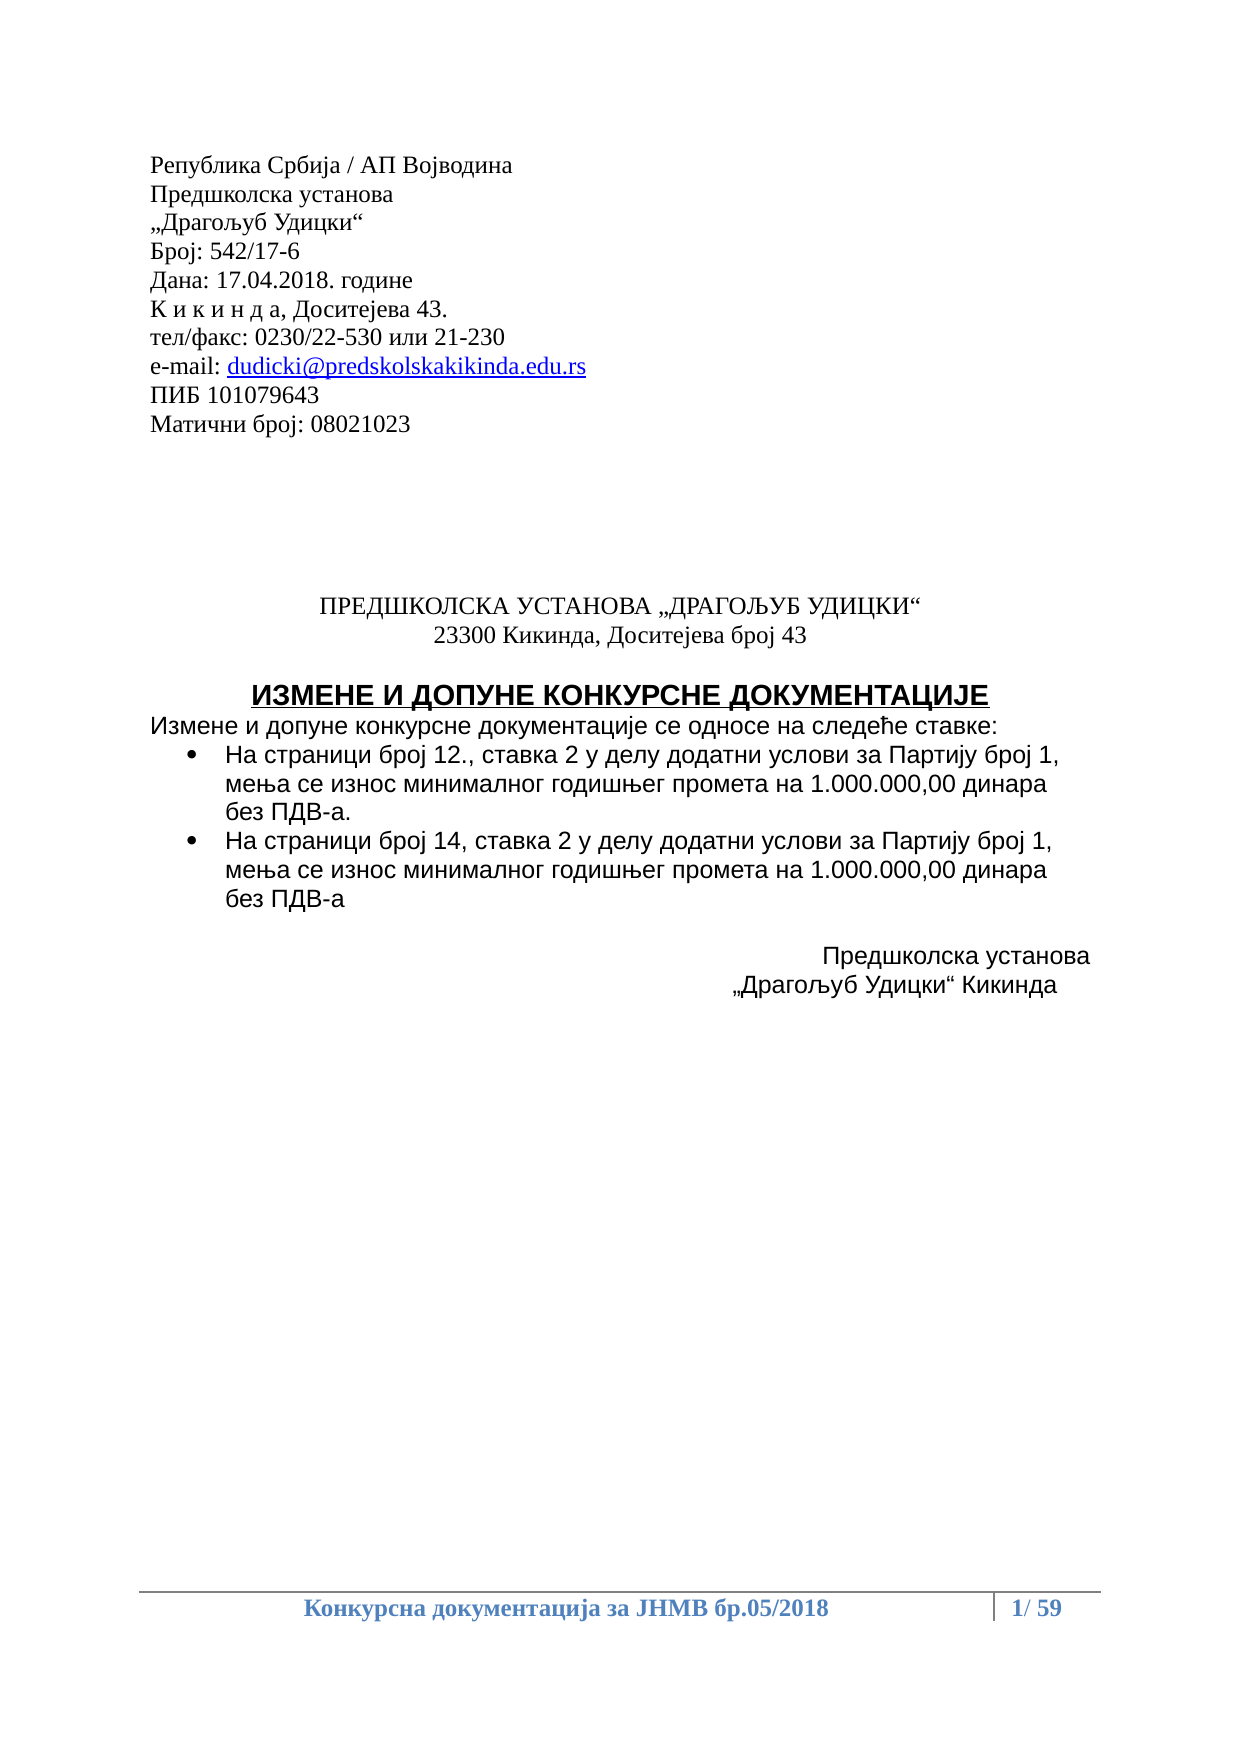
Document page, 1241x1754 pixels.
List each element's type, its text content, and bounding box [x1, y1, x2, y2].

text Број: 542/17-6 [150, 236, 1090, 265]
text Дана: 17.04.2018. године [150, 265, 1090, 294]
text e-mail: dudicki@predskolskakikinda.edu.rs [150, 351, 1090, 380]
text ПРЕДШКОЛСКА УСТАНОВА „ДРАГОЉУБ УДИЦКИ“ [150, 591, 1090, 620]
text Измене и допуне конкурсне документације се односе на следеће ставке: [150, 711, 1090, 740]
text 23300 Кикинда, Доситејева број 43 [150, 620, 1090, 649]
text ПИБ 101079643 [150, 380, 1090, 409]
text тел/факс: 0230/22-530 или 21-230 [150, 322, 1090, 351]
text К и к и н д а, Доситејева 43. [150, 294, 1090, 322]
text Предшколска установа [150, 941, 1090, 970]
text Предшколска установа [150, 179, 1090, 207]
text Матични број: 08021023 [150, 409, 1090, 437]
list На страници број 12., ставка 2 у делу додатни услови за Партију број 1, мења се износ минималног годишњег промета на 1.000.000,00 динара без ПДВ-а. [187, 740, 1090, 826]
text ИЗМЕНЕ И ДОПУНЕ КОНКУРСНЕ ДОКУМЕНТАЦИЈЕ [150, 677, 1090, 711]
text „Драгољуб Удицки“ Кикинда [150, 970, 1090, 999]
text Република Србија / АП Војводина [150, 150, 1090, 179]
text „Драгољуб Удицки“ [150, 207, 1090, 236]
list На страници број 14, ставка 2 у делу додатни услови за Партију број 1, мења се износ минималног годишњег промета на 1.000.000,00 динара без ПДВ-а [187, 826, 1090, 912]
